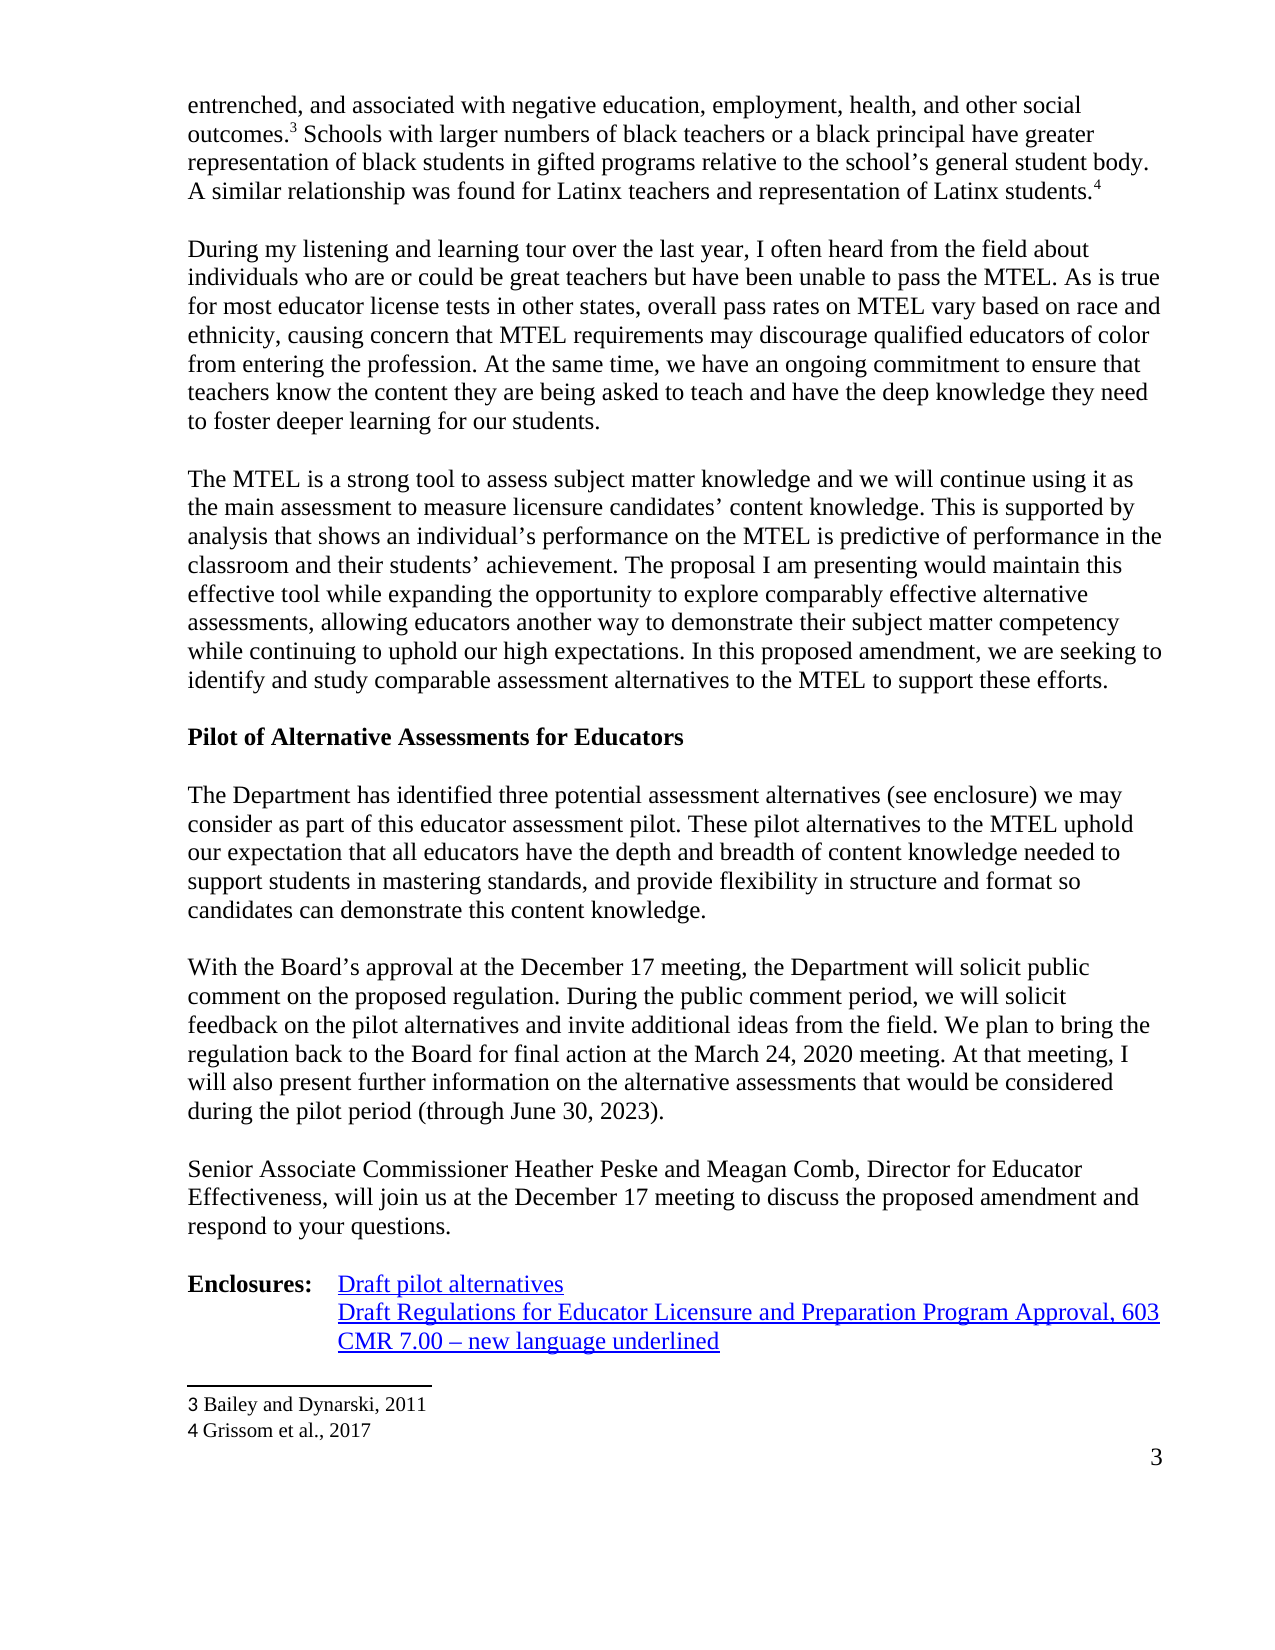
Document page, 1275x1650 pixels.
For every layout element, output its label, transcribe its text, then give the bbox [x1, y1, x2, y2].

text Pilot of Alternative Assessments for Educators [187, 722, 1162, 751]
text The MTEL is a strong tool to assess subject matter knowledge and we will continue using it as the main assessment to measure licensure candidates’ content knowledge. This is supported by analysis that shows an individual’s performance on the MTEL is predictive of performance in the classroom and their students’ achievement. The proposal I am presenting would maintain this effective tool while expanding the opportunity to explore comparably effective alternative assessments, allowing educators another way to demonstrate their subject matter competency while continuing to uphold our high expectations. In this proposed amendment, we are seeking to identify and study comparable assessment alternatives to the MTEL to support these efforts. [187, 464, 1162, 694]
text With the Board’s approval at the December 17 meeting, the Department will solicit public comment on the proposed regulation. During the public comment period, we will solicit feedback on the pilot alternatives and invite additional ideas from the field. We plan to bring the regulation back to the Board for final action at the March 24, 2020 meeting. At that meeting, I will also present further information on the alternative assessments that would be considered during the pilot period (through June 30, 2023). [187, 952, 1162, 1125]
text Enclosures: Draft pilot alternatives [187, 1269, 1162, 1297]
text Draft Regulations for Educator Licensure and Preparation Program Approval, 603 CMR 7.00 – new language underlined [337, 1297, 1162, 1355]
text During my listening and learning tour over the last year, I often heard from the field about individuals who are or could be great teachers but have been unable to pass the MTEL. As is true for most educator license tests in other states, overall pass rates on MTEL vary based on race and ethnicity, causing concern that MTEL requirements may discourage qualified educators of color from entering the profession. At the same time, we have an ongoing commitment to ensure that teachers know the content they are being asked to teach and have the deep knowledge they need to foster deeper learning for our students. [187, 234, 1162, 435]
text Senior Associate Commissioner Heather Peske and Meagan Comb, Director for Educator Effectiveness, will join us at the December 17 meeting to discuss the proposed amendment and respond to your questions. [187, 1154, 1162, 1240]
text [187, 90, 1162, 205]
text The Department has identified three potential assessment alternatives (see enclosure) we may consider as part of this educator assessment pilot. These pilot alternatives to the MTEL uphold our expectation that all educators have the depth and breadth of content knowledge needed to support students in mastering standards, and provide flexibility in structure and format so candidates can demonstrate this content knowledge. [187, 780, 1162, 924]
